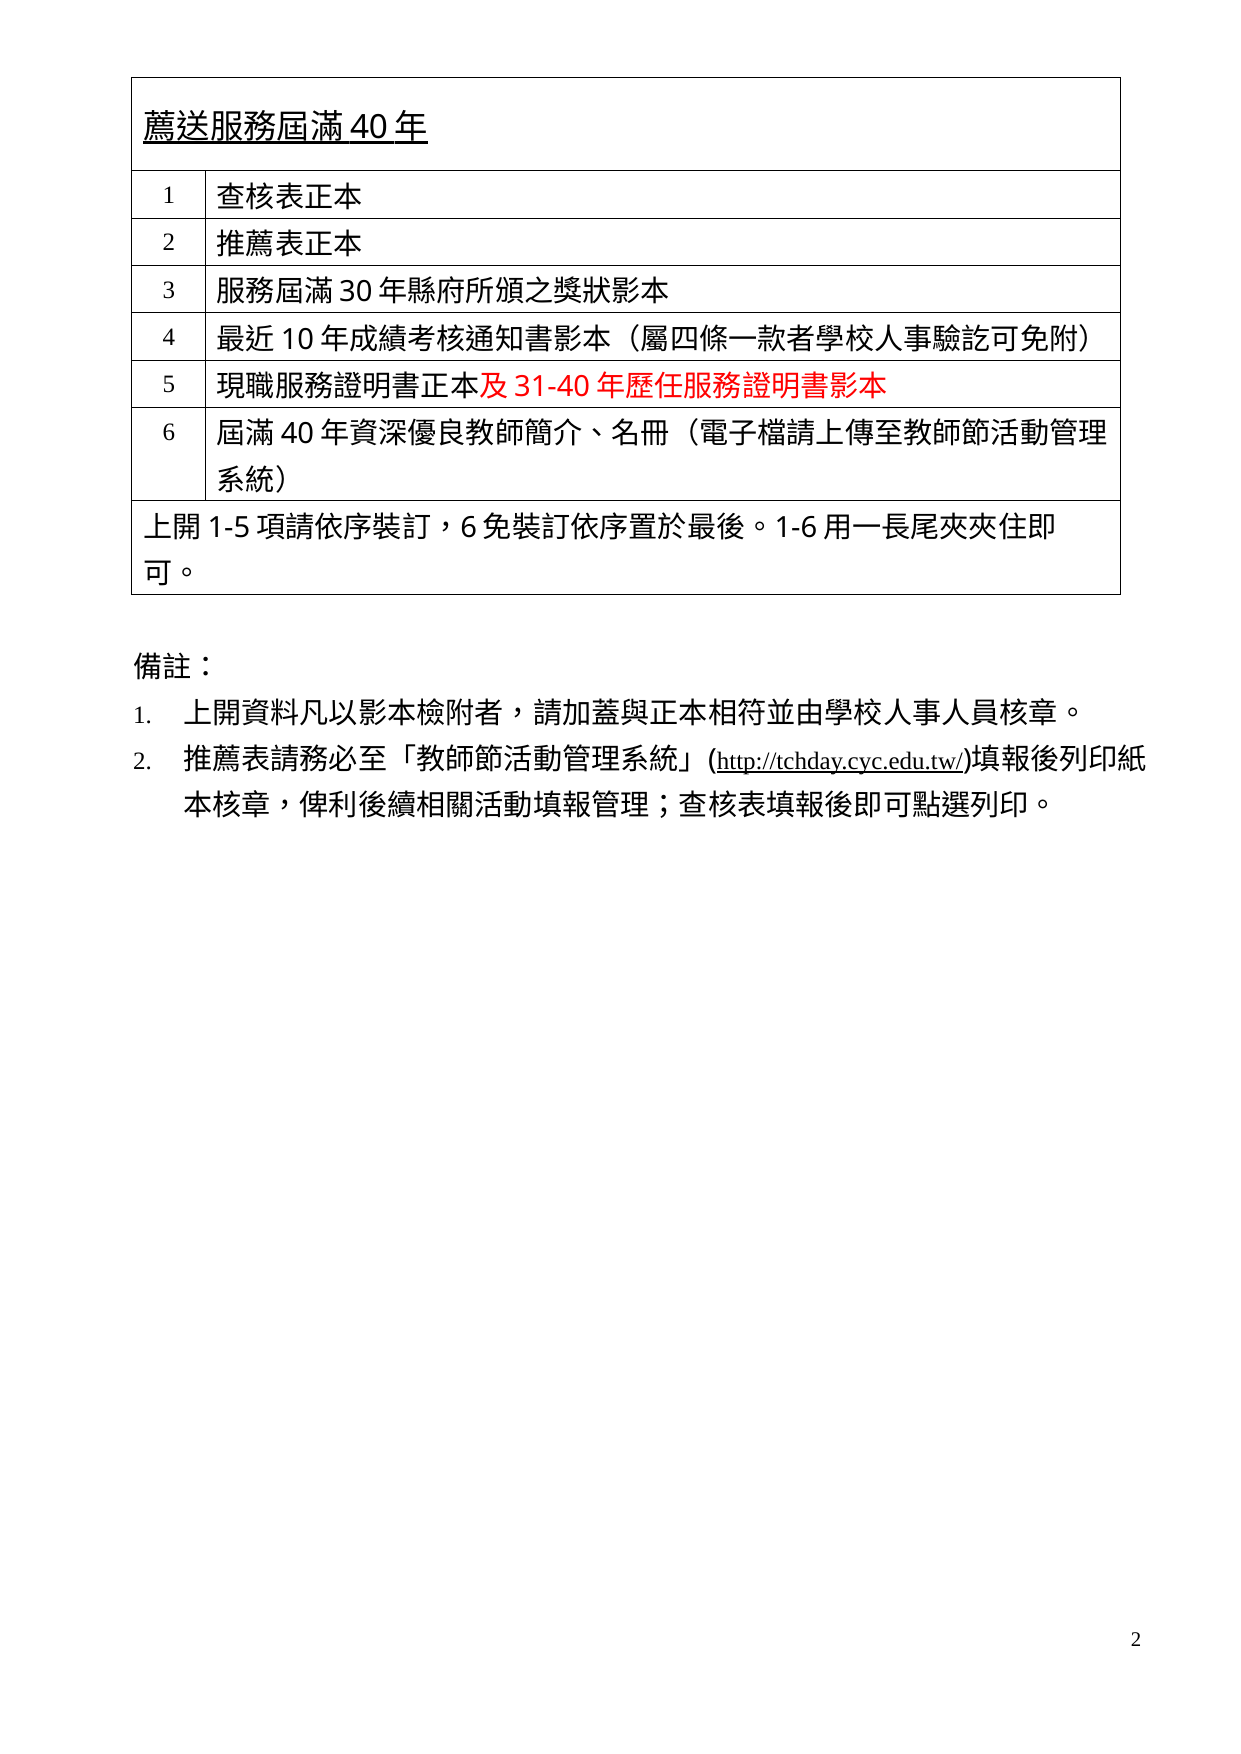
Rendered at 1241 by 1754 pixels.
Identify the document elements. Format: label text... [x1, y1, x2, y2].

table_cell 屆滿40年資深優良教師簡介、名冊（電子檔請上傳至教師節活動管理系統） [206, 408, 1120, 500]
list 推薦表請務必至「教師節活動管理系統」(http://tchday.cyc.edu.tw/)填報後列印紙本核章，俾利後續相關活動填報管理；查核表填報後即可點選列印。 [133, 734, 1152, 826]
table_cell 推薦表正本 [206, 219, 1120, 265]
text 備註： [133, 641, 1152, 687]
table_cell 6 [132, 408, 205, 500]
table_cell 服務屆滿30年縣府所頒之獎狀影本 [206, 266, 1120, 312]
table_cell 現職服務證明書正本及31-40年歷任服務證明書影本 [206, 361, 1120, 407]
table_header 薦送服務屆滿40年 [132, 78, 1120, 170]
table_cell 最近10年成績考核通知書影本（屬四條一款者學校人事驗訖可免附） [206, 313, 1120, 359]
table_cell 上開1-5項請依序裝訂，6免裝訂依序置於最後。1-6用一長尾夾夾住即可。 [132, 501, 1120, 594]
list 上開資料凡以影本檢附者，請加蓋與正本相符並由學校人事人員核章。 [133, 687, 1152, 734]
table_cell 3 [132, 266, 205, 312]
table_cell 5 [132, 361, 205, 407]
table_cell 4 [132, 313, 205, 359]
table_cell 查核表正本 [206, 171, 1120, 218]
table_cell 1 [132, 171, 205, 218]
table_cell 2 [132, 219, 205, 265]
